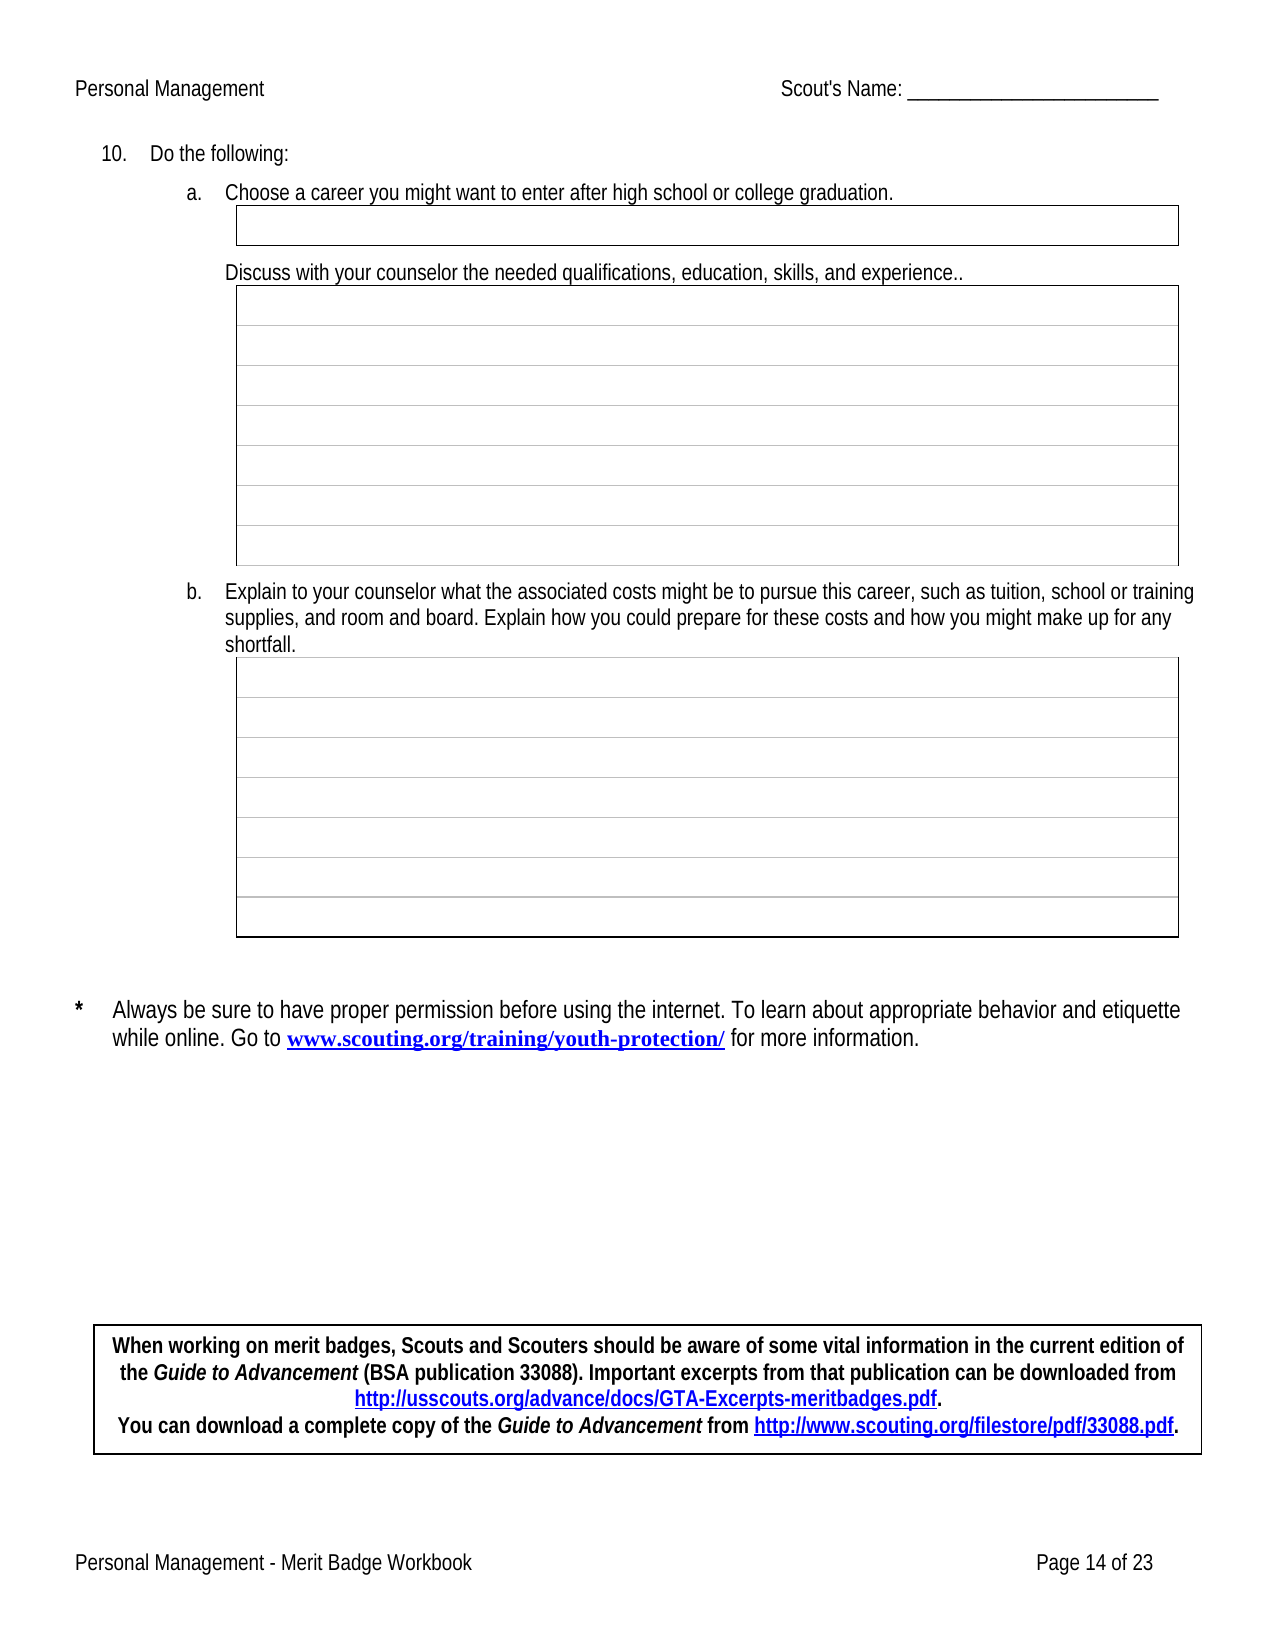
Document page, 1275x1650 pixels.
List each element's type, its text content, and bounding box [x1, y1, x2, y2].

table_header [237, 286, 1178, 325]
table_cell [237, 326, 1178, 365]
table_cell [237, 366, 1178, 405]
table_header [237, 206, 1178, 245]
table_cell [237, 858, 1178, 896]
table_cell [237, 446, 1178, 485]
table_cell [237, 486, 1178, 524]
text b. Explain to your counselor what the associated costs might be to pursue this career, such as tuition, school or training supplies, and room and board. Explain how you could prepare for these costs and how you might make up for any shortfall. [150, 578, 1200, 657]
text Discuss with your counselor the needed qualifications, education, skills, and experience.. [150, 259, 1200, 285]
table_cell [237, 818, 1178, 857]
table_cell [237, 898, 1178, 936]
table_header [237, 658, 1178, 697]
table_cell [237, 698, 1178, 737]
table_cell [237, 526, 1178, 564]
table_cell [237, 778, 1178, 817]
text * Always be sure to have proper permission before using the internet. To learn about appropriate behavior and etiquette while online. Go to www.scouting.org/training/youth-protection/ for more information. [75, 995, 1200, 1052]
table_cell [237, 406, 1178, 445]
text a. Choose a career you might want to enter after high school or college graduation. [150, 179, 1200, 205]
text 10. Do the following: [75, 140, 1200, 167]
table_cell [237, 738, 1178, 777]
